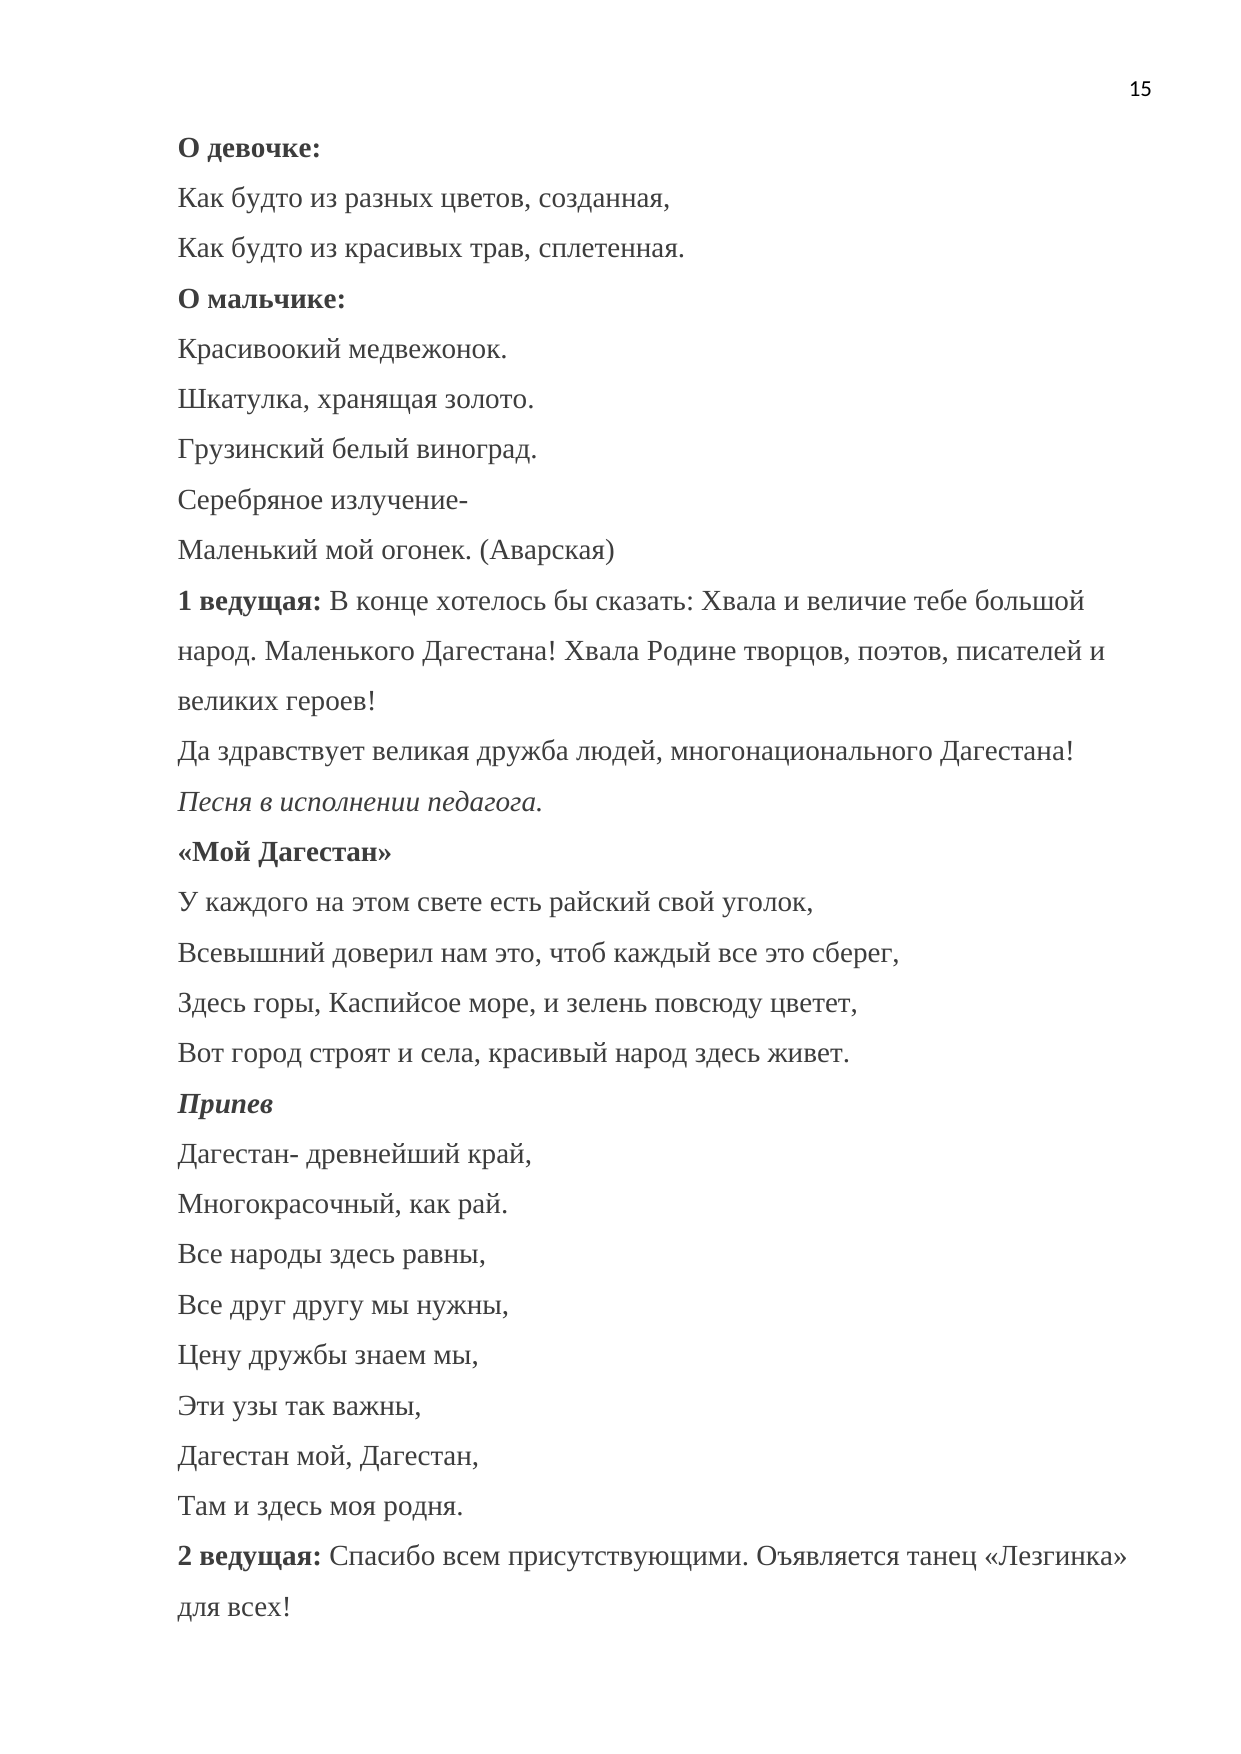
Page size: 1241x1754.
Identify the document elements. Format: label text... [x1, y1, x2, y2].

text Как будто из красивых трав, сплетенная. [177, 230, 1152, 264]
text О девочке: [177, 130, 1152, 163]
text Всевышний доверил нам это, чтоб каждый все это сберег, [177, 935, 1152, 968]
text Там и здесь моя родня. [177, 1488, 1152, 1522]
text Вот город строят и села, красивый народ здесь живет. [177, 1035, 1152, 1069]
text Припев [177, 1086, 1152, 1119]
text «Мой Дагестан» [177, 834, 1152, 868]
text Дагестан- древнейший край, [177, 1136, 1152, 1169]
text Все народы здесь равны, [177, 1237, 1152, 1270]
text Многокрасочный, как рай. [177, 1186, 1152, 1220]
text Все друг другу мы нужны, [177, 1287, 1152, 1321]
text Маленький мой огонек. (Аварская) [177, 532, 1152, 566]
text Песня в исполнении педагога. [177, 784, 1152, 817]
text Эти узы так важны, [177, 1388, 1152, 1421]
text Здесь горы, Каспийсое море, и зелень повсюду цветет, [177, 985, 1152, 1019]
text Красивоокий медвежонок. [177, 331, 1152, 364]
text Серебряное излучение- [177, 482, 1152, 516]
text Шкатулка, хранящая золото. [177, 381, 1152, 415]
text Как будто из разных цветов, созданная, [177, 180, 1152, 214]
text О мальчике: [177, 281, 1152, 314]
text 1 ведущая: В конце хотелось бы сказать: Хвала и величие тебе большой народ. Маленького Дагестана! Хвала Родине творцов, поэтов, писателей и великих героев! [177, 583, 1152, 717]
text Дагестан мой, Дагестан, [177, 1438, 1152, 1471]
text Цену дружбы знаем мы, [177, 1337, 1152, 1371]
text 2 ведущая: Спасибо всем присутствующими. Оъявляется танец «Лезгинка» для всех! [177, 1538, 1152, 1622]
text Да здравствует великая дружба людей, многонационального Дагестана! [177, 733, 1152, 767]
text У каждого на этом свете есть райский свой уголок, [177, 884, 1152, 918]
text Грузинский белый виноград. [177, 432, 1152, 465]
